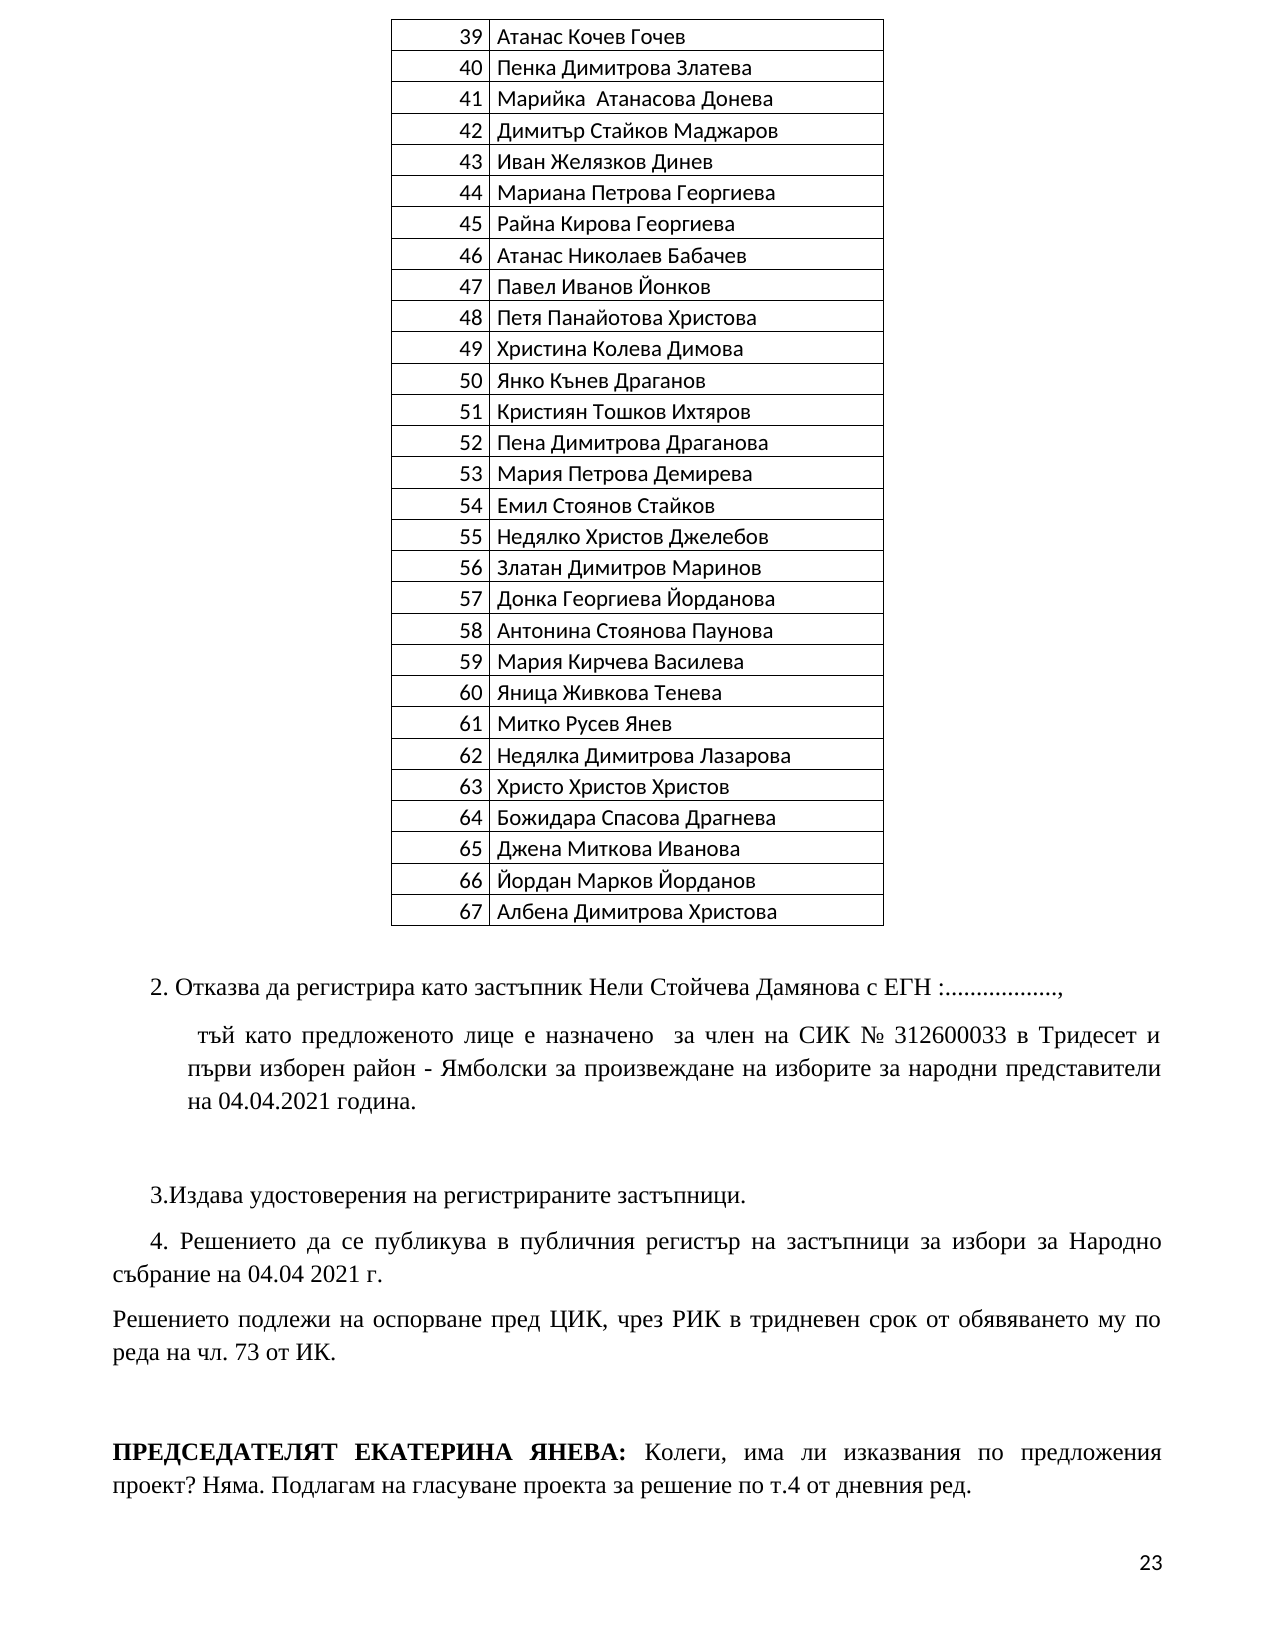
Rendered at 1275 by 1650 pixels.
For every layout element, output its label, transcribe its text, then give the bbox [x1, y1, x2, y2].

table_cell Пена Димитрова Драганова [490, 426, 883, 456]
text 3.Издава удостоверения на регистрираните застъпници. [112, 1180, 1162, 1209]
table_cell 56 [392, 551, 489, 581]
table_cell 63 [392, 770, 489, 800]
table_cell Златан Димитров Маринов [490, 551, 883, 581]
table_cell Пенка Димитрова Златева [490, 51, 883, 81]
table_cell Марийка Атанасова Донева [490, 82, 883, 112]
table_cell 49 [392, 332, 489, 362]
table_cell 57 [392, 582, 489, 612]
table_cell 50 [392, 364, 489, 394]
table_cell Павел Иванов Йонков [490, 270, 883, 300]
table_cell Христо Христов Христов [490, 770, 883, 800]
table_cell 64 [392, 801, 489, 831]
table_cell 44 [392, 176, 489, 206]
table_cell Емил Стоянов Стайков [490, 489, 883, 519]
table_cell Кристиян Тошков Ихтяров [490, 395, 883, 425]
table_cell Божидара Спасова Драгнева [490, 801, 883, 831]
table_cell 43 [392, 145, 489, 175]
table_cell 47 [392, 270, 489, 300]
table_cell Мариана Петрова Георгиева [490, 176, 883, 206]
table_cell Иван Желязков Динев [490, 145, 883, 175]
text ПРЕДСЕДАТЕЛЯТ ЕКАТЕРИНА ЯНЕВА: Колеги, има ли изказвания по предложения проект? Няма. Подлагам на гласуване проекта за решение по т.4 от дневния ред. [112, 1437, 1162, 1499]
table_cell 41 [392, 82, 489, 112]
table_cell 52 [392, 426, 489, 456]
text Решението подлежи на оспорване пред ЦИК, чрез РИК в тридневен срок от обявяването му по реда на чл. 73 от ИК. [112, 1304, 1162, 1366]
table_cell Донка Георгиева Йорданова [490, 582, 883, 612]
table_cell 46 [392, 239, 489, 269]
text 4. Решението да се публикува в публичния регистър на застъпници за избори за Народно събрание на 04.04 2021 г. [112, 1226, 1162, 1288]
table_cell Петя Панайотова Христова [490, 301, 883, 331]
table_cell 67 [392, 895, 489, 925]
table_cell 54 [392, 489, 489, 519]
table_cell 62 [392, 739, 489, 769]
table_cell Димитър Стайков Маджаров [490, 114, 883, 144]
table_cell Мария Кирчева Василева [490, 645, 883, 675]
table_cell 61 [392, 707, 489, 737]
text 2. Отказва да регистрира като застъпник Нели Стойчева Дамянова с ЕГН :.................., [150, 972, 1162, 1000]
table_cell 66 [392, 864, 489, 894]
table_cell Недялка Димитрова Лазарова [490, 739, 883, 769]
table_cell Недялко Христов Джелебов [490, 520, 883, 550]
table_cell Джена Миткова Иванова [490, 832, 883, 862]
table_cell 58 [392, 614, 489, 644]
table_cell Антонина Стоянова Паунова [490, 614, 883, 644]
table_cell 42 [392, 114, 489, 144]
table_cell 45 [392, 207, 489, 237]
table_cell 59 [392, 645, 489, 675]
table_cell Йордан Марков Йорданов [490, 864, 883, 894]
table_cell Албена Димитрова Христова [490, 895, 883, 925]
table_cell 48 [392, 301, 489, 331]
list тъй като предложеното лице е назначено за член на СИК № 312600033 в Тридесет и първи изборен район - Ямболски за произвеждане на изборите за народни представители на 04.04.2021 година. [187, 1020, 1162, 1115]
table_cell Райна Кирова Георгиева [490, 207, 883, 237]
table_cell Яница Живкова Тенева [490, 676, 883, 706]
table_cell 53 [392, 457, 489, 487]
table_cell 65 [392, 832, 489, 862]
table_cell Христина Колева Димова [490, 332, 883, 362]
table_cell 55 [392, 520, 489, 550]
table_cell 39 [392, 20, 489, 50]
table_cell Мария Петрова Демирева [490, 457, 883, 487]
table_cell Атанас Кочев Гочев [490, 20, 883, 50]
table_cell Митко Русев Янев [490, 707, 883, 737]
table_cell 40 [392, 51, 489, 81]
table_cell Янко Кънев Драганов [490, 364, 883, 394]
table_cell 60 [392, 676, 489, 706]
table_cell Атанас Николаев Бабачев [490, 239, 883, 269]
table_cell 51 [392, 395, 489, 425]
